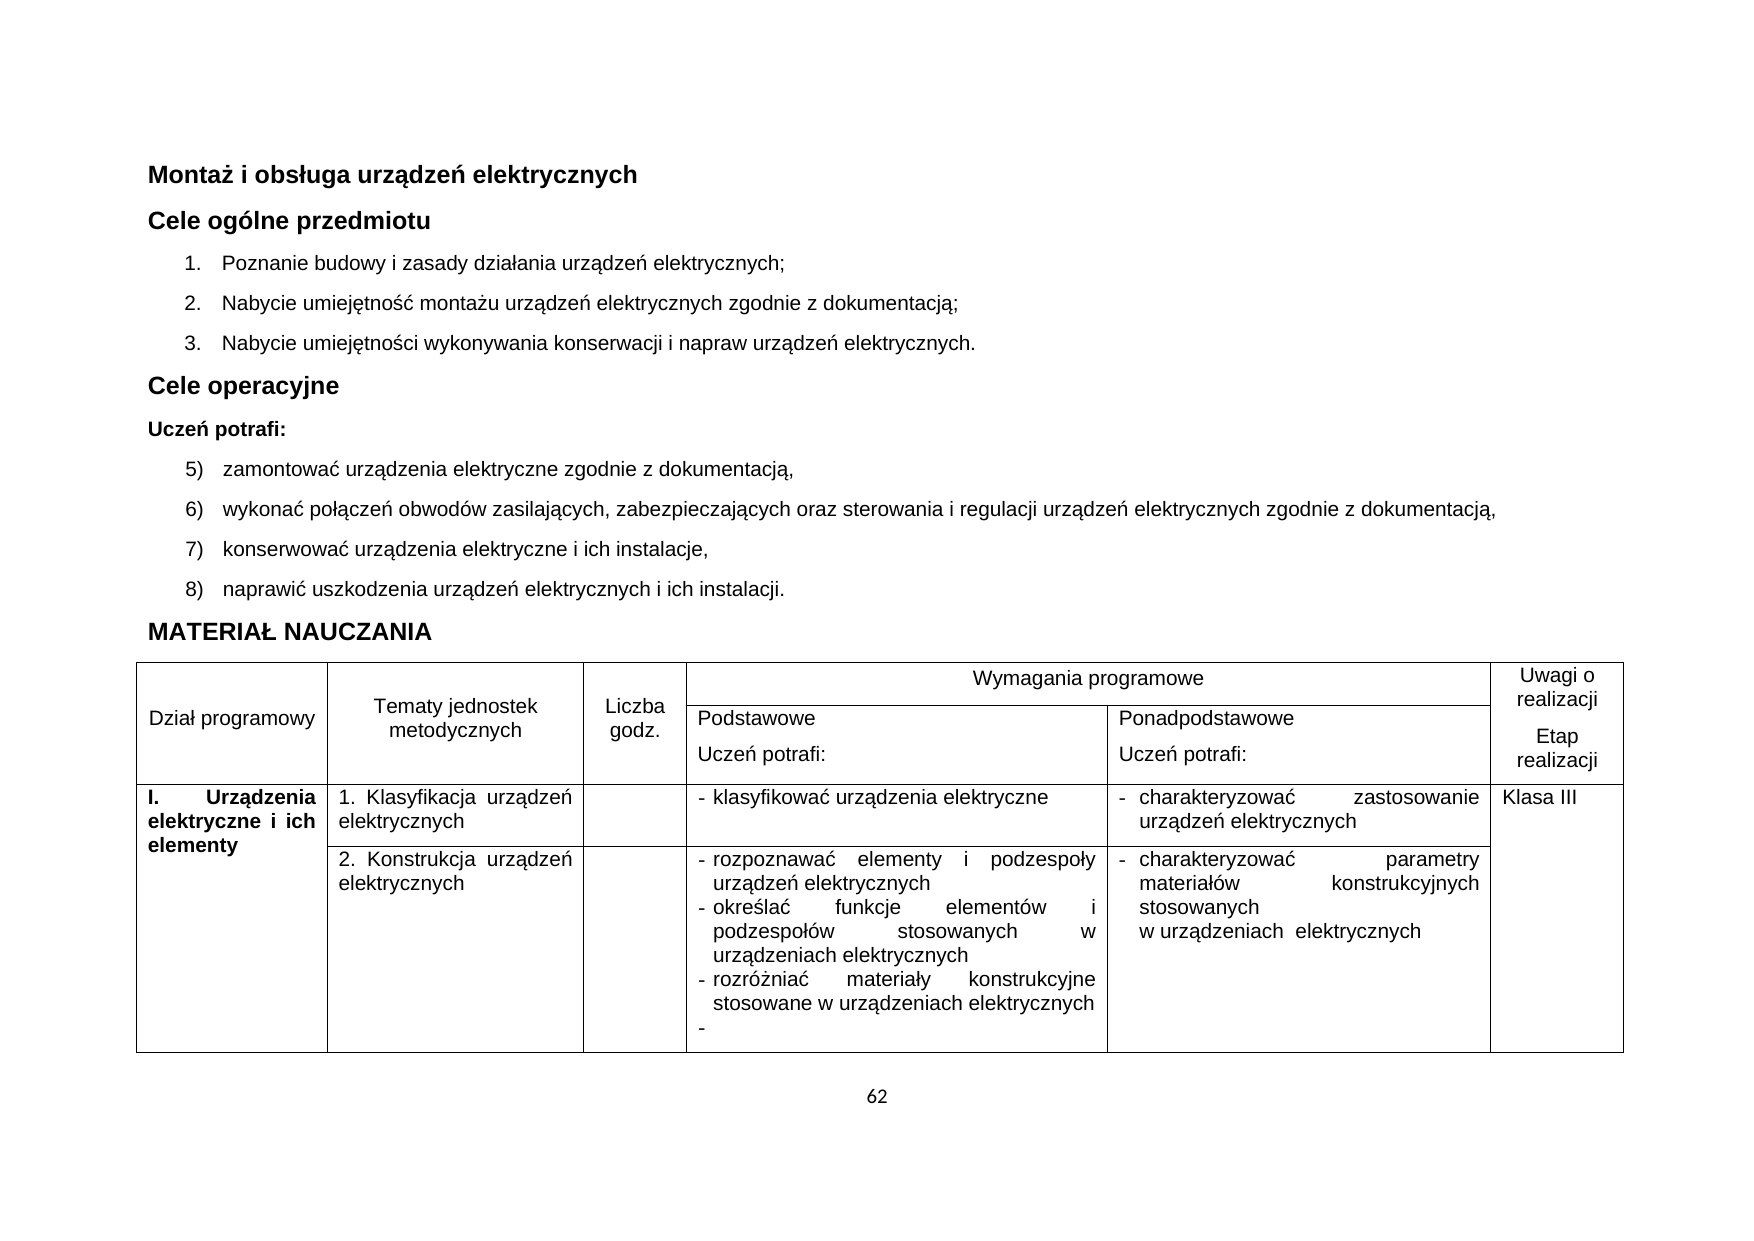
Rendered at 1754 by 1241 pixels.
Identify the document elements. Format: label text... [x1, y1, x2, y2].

list Nabycie umiejętności wykonywania konserwacji i napraw urządzeń elektrycznych. [184, 331, 1606, 355]
list naprawić uszkodzenia urządzeń elektrycznych i ich instalacji. [185, 577, 1606, 601]
subtitle Montaż i obsługa urządzeń elektrycznych [148, 160, 1606, 189]
table_cell klasyfikować urządzenia elektryczne [687, 785, 1107, 846]
table_cell charakteryzować parametry materiałów konstrukcyjnych stosowanych w urządzeniach elektrycznych [1108, 847, 1490, 1052]
table_cell Podstawowe Uczeń potrafi: [687, 706, 1107, 784]
table_header Dział programowy [137, 663, 327, 784]
table_cell Ponadpodstawowe Uczeń potrafi: [1108, 706, 1490, 784]
text Cele operacyjne [148, 371, 1606, 400]
text Cele ogólne przedmiotu [148, 206, 1606, 234]
list Nabycie umiejętność montażu urządzeń elektrycznych zgodnie z dokumentacją; [184, 291, 1606, 315]
text Uczeń potrafi: [148, 417, 1606, 441]
table_cell 1. Klasyfikacja urządzeń elektrycznych [328, 785, 583, 846]
table_header Liczba godz. [584, 663, 686, 784]
table_cell [584, 847, 686, 1052]
table_header Uwagi o realizacji Etap realizacji [1491, 663, 1623, 784]
list Poznanie budowy i zasady działania urządzeń elektrycznych; [184, 251, 1606, 275]
text MATERIAŁ NAUCZANIA [148, 617, 1606, 646]
list zamontować urządzenia elektryczne zgodnie z dokumentacją, [185, 457, 1606, 481]
table_header Tematy jednostek metodycznych [328, 663, 583, 784]
table_cell Klasa III [1491, 785, 1623, 1052]
table_header Wymagania programowe [687, 663, 1490, 705]
list konserwować urządzenia elektryczne i ich instalacje, [185, 537, 1606, 561]
list wykonać połączeń obwodów zasilających, zabezpieczających oraz sterowania i regulacji urządzeń elektrycznych zgodnie z dokumentacją, [185, 497, 1606, 521]
table_cell 2. Konstrukcja urządzeń elektrycznych [328, 847, 583, 1052]
table_cell rozpoznawać elementy i podzespoły urządzeń elektrycznych określać funkcje elementów i podzespołów stosowanych w urządzeniach elektrycznych rozróżniać materiały konstrukcyjne stosowane w urządzeniach elektrycznych [687, 847, 1107, 1052]
table_cell [584, 785, 686, 846]
table_cell charakteryzować zastosowanie urządzeń elektrycznych [1108, 785, 1490, 846]
table_cell I. Urządzenia elektryczne i ich elementy [137, 785, 327, 1052]
